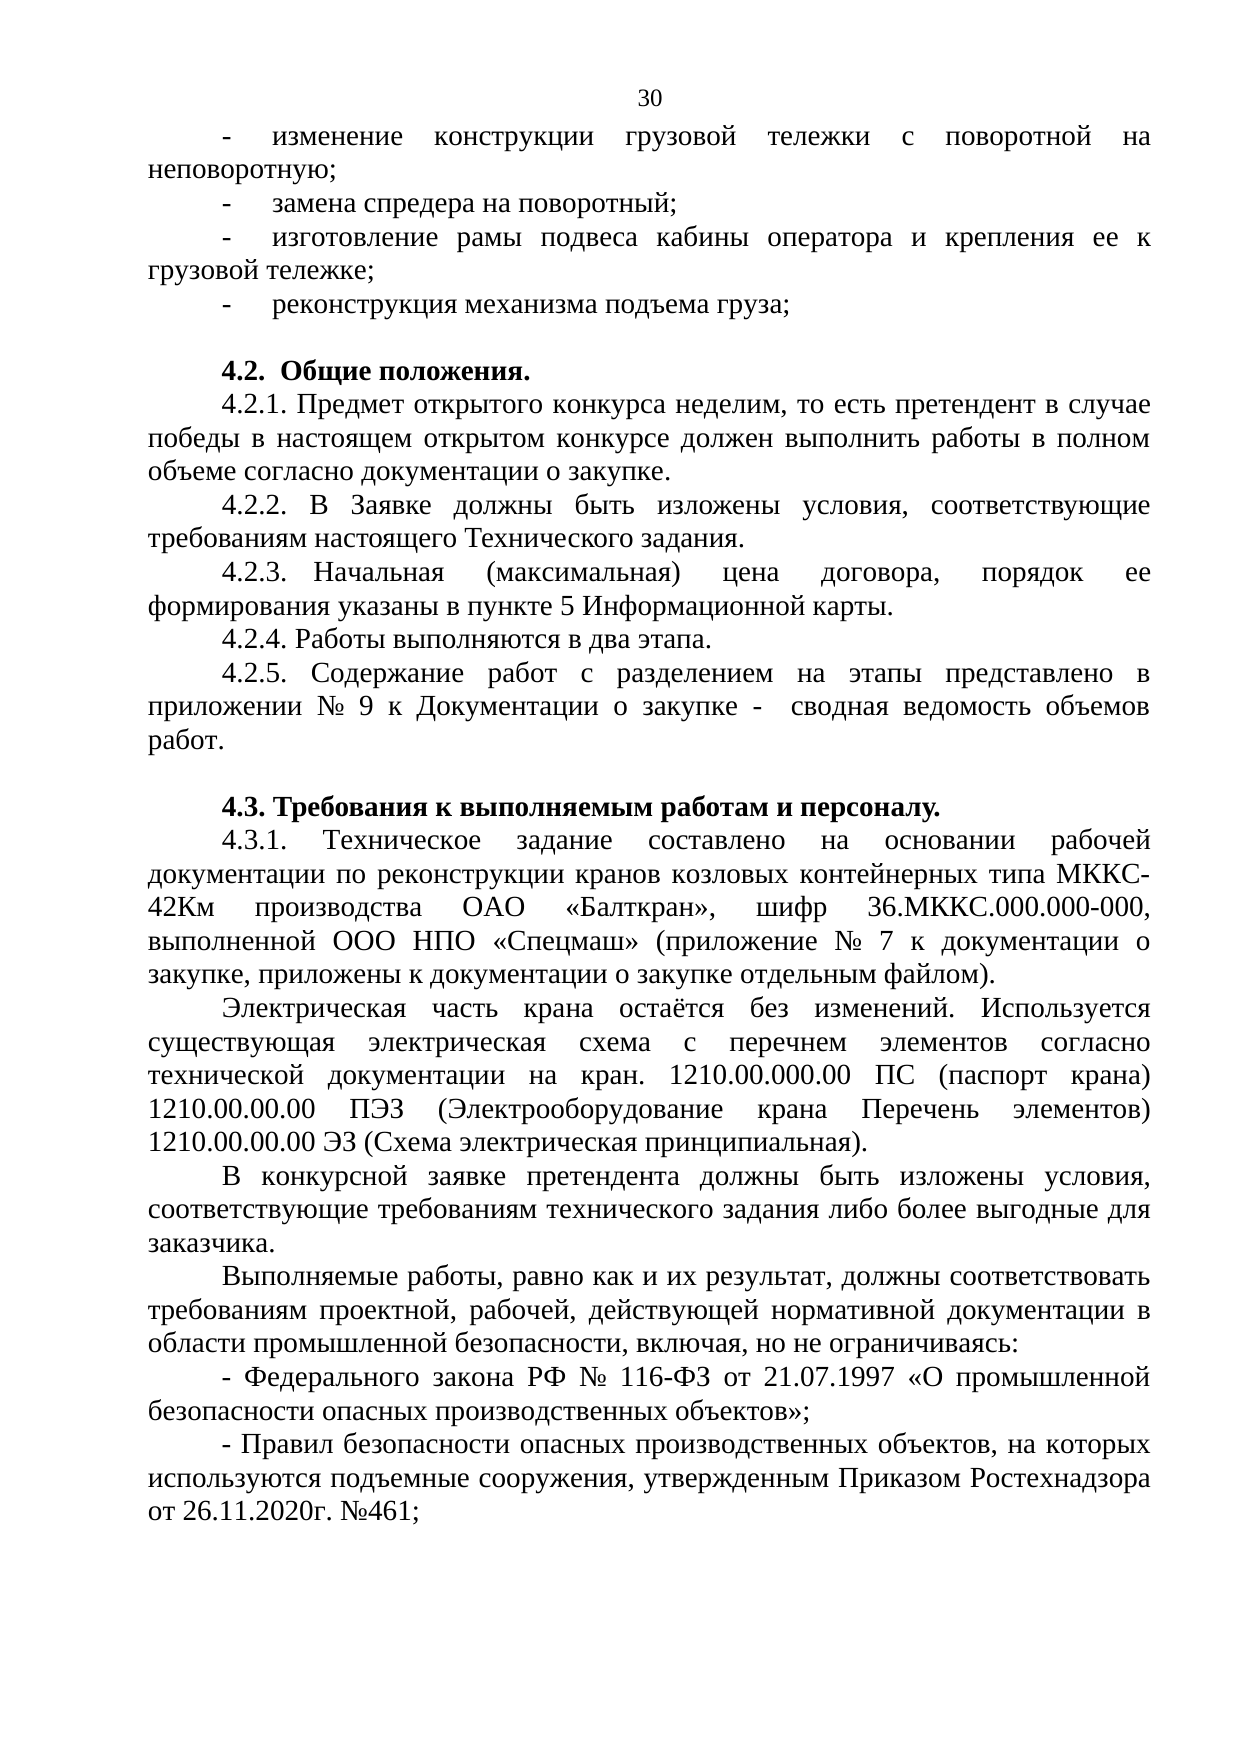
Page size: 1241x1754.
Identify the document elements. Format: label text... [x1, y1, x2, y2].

text - Правил безопасности опасных производственных объектов, на которых используются подъемные сооружения, утвержденным Приказом Ростехнадзора от 26.11.2020г. №461; [148, 1426, 1152, 1527]
text 4.2.5. Содержание работ с разделением на этапы представлено в приложении № 9 к Документации о закупке - сводная ведомость объемов работ. [148, 655, 1152, 755]
text - изготовление рамы подвеса кабины оператора и крепления ее к грузовой тележке; [148, 219, 1152, 286]
text 4.2.2. В Заявке должны быть изложены условия, соответствующие требованиям настоящего Технического задания. [148, 487, 1152, 554]
text - замена спредера на поворотный; [148, 185, 1152, 219]
text 4.2.4. Работы выполняются в два этапа. [148, 621, 1152, 655]
text 4.2.1. Предмет открытого конкурса неделим, то есть претендент в случае победы в настоящем открытом конкурсе должен выполнить работы в полном объеме согласно документации о закупке. [148, 386, 1152, 487]
text 4.2. Общие положения. [148, 353, 1152, 386]
text Выполняемые работы, равно как и их результат, должны соответствовать требованиям проектной, рабочей, действующей нормативной документации в области промышленной безопасности, включая, но не ограничиваясь: [148, 1258, 1152, 1359]
text Электрическая часть крана остаётся без изменений. Используется существующая электрическая схема с перечнем элементов согласно технической документации на кран. 1210.00.000.00 ПС (паспорт крана) 1210.00.00.00 ПЭЗ (Электрооборудование крана Перечень элементов) 1210.00.00.00 ЭЗ (Схема электрическая принципиальная). [148, 990, 1152, 1158]
text 4.2.3. Начальная (максимальная) цена договора, порядок ее формирования указаны в пункте 5 Информационной карты. [148, 554, 1152, 621]
text 4.3. Требования к выполняемым работам и персоналу. [148, 789, 1152, 822]
text 4.3.1. Техническое задание составлено на основании рабочей документации по реконструкции кранов козловых контейнерных типа МККС-42Км производства ОАО «Балткран», шифр 36.МККС.000.000-000, выполненной ООО НПО «Спецмаш» (приложение № 7 к документации о закупке, приложены к документации о закупке отдельным файлом). [148, 822, 1152, 990]
text - реконструкция механизма подъема груза; [148, 286, 1152, 319]
text В конкурсной заявке претендента должны быть изложены условия, соответствующие требованиям технического задания либо более выгодные для заказчика. [148, 1158, 1152, 1258]
text - изменение конструкции грузовой тележки с поворотной на неповоротную; [148, 118, 1152, 185]
text - Федерального закона РФ № 116-ФЗ от 21.07.1997 «О промышленной безопасности опасных производственных объектов»; [148, 1359, 1152, 1426]
